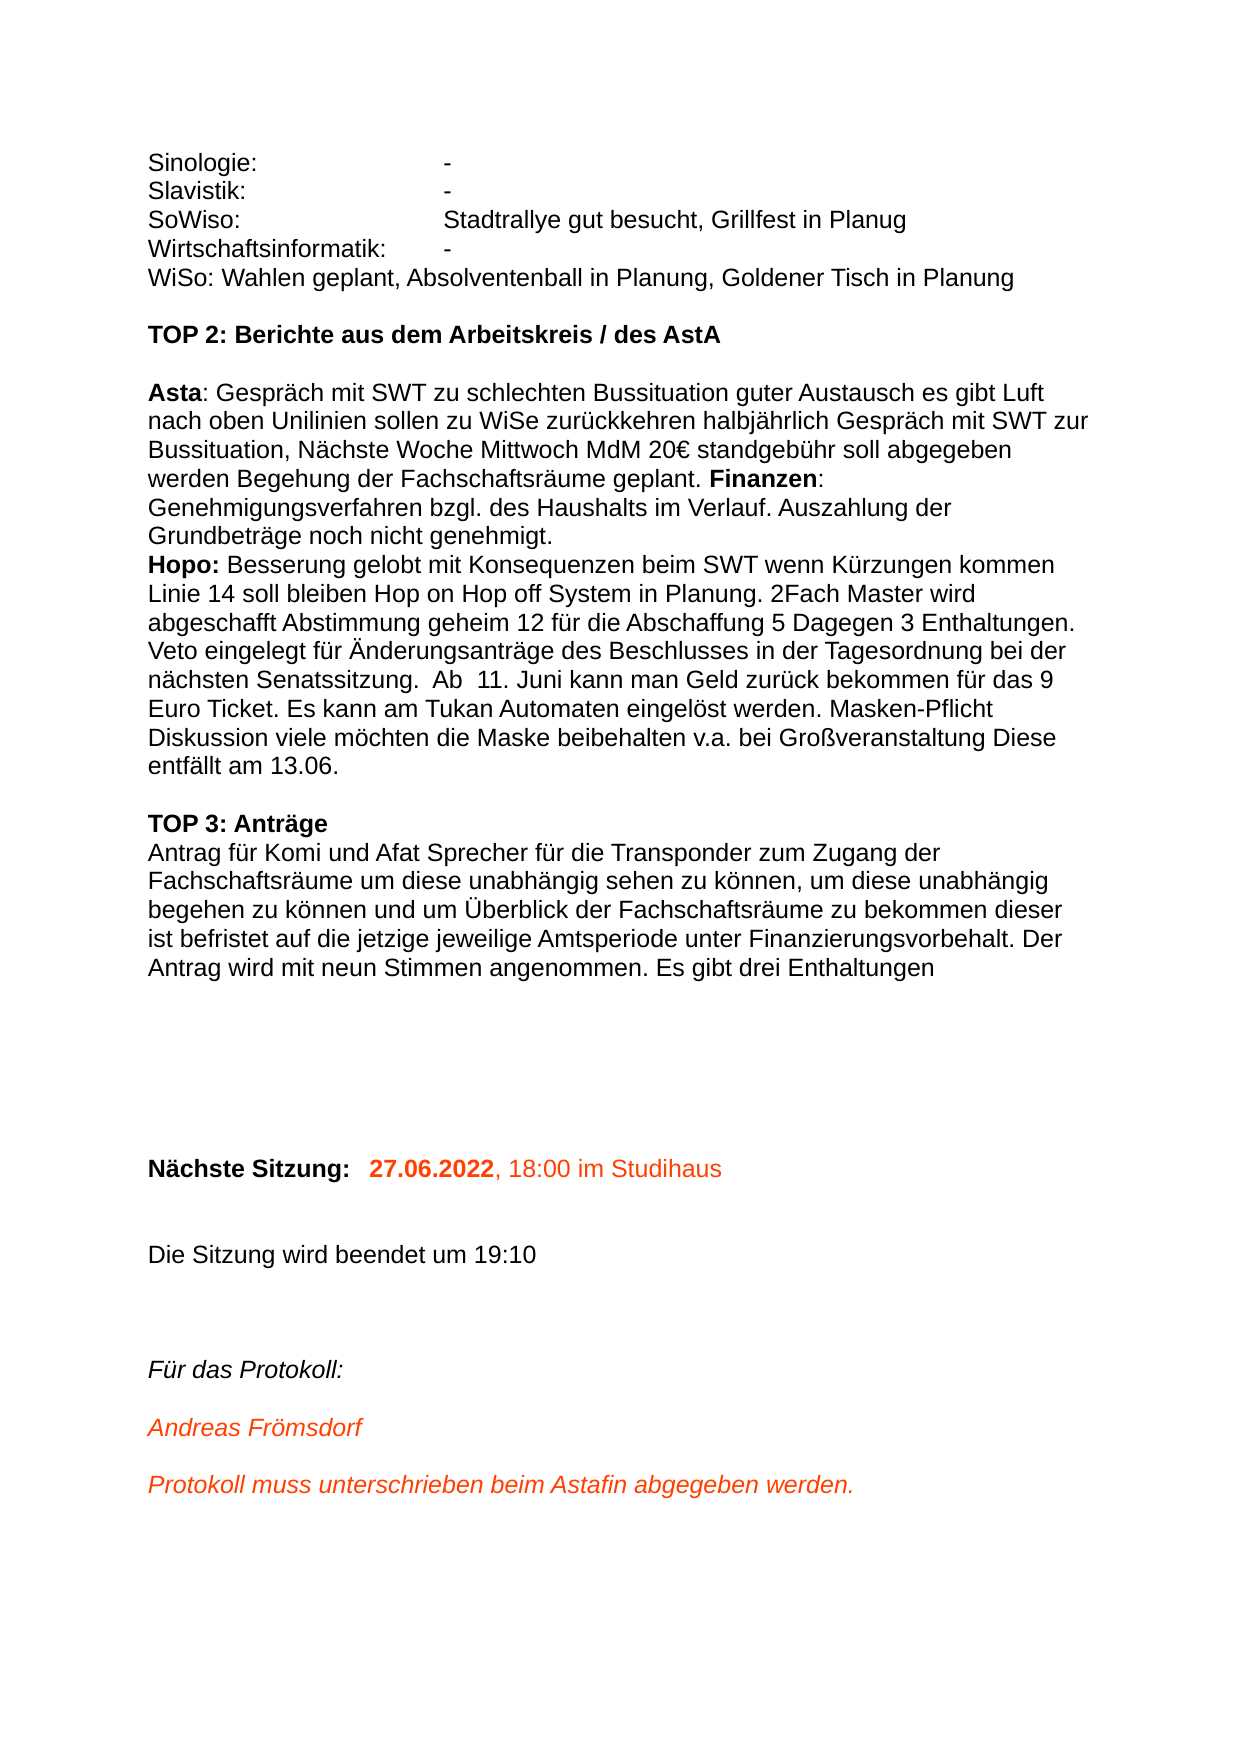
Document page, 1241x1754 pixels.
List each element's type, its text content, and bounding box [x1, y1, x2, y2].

text Slavistik: - [148, 176, 1093, 205]
text Antrag für Komi und Afat Sprecher für die Transponder zum Zugang der Fachschaftsräume um diese unabhängig sehen zu können, um diese unabhängig begehen zu können und um Überblick der Fachschaftsräume zu bekommen dieser ist befristet auf die jetzige jeweilige Amtsperiode unter Finanzierungsvorbehalt. Der Antrag wird mit neun Stimmen angenommen. Es gibt drei Enthaltungen [148, 838, 1093, 981]
text TOP 3: Anträge [148, 809, 1093, 838]
text SoWiso: Stadtrallye gut besucht, Grillfest in Planug Wirtschaftsinformatik: - WiSo: Wahlen geplant, Absolventenball in Planung, Goldener Tisch in Planung [148, 205, 1093, 291]
text Hopo: Besserung gelobt mit Konsequenzen beim SWT wenn Kürzungen kommen Linie 14 soll bleiben Hop on Hop off System in Planung. 2Fach Master wird abgeschafft Abstimmung geheim 12 für die Abschaffung 5 Dagegen 3 Enthaltungen. Veto eingelegt für Änderungsanträge des Beschlusses in der Tagesordnung bei der nächsten Senatssitzung. Ab 11. Juni kann man Geld zurück bekommen für das 9 Euro Ticket. Es kann am Tukan Automaten eingelöst werden. Masken-Pflicht Diskussion viele möchten die Maske beibehalten v.a. bei Großveranstaltung Diese entfällt am 13.06. [148, 550, 1093, 780]
text Nächste Sitzung: 27.06.2022, 18:00 im Studihaus [148, 1154, 1093, 1183]
text Sinologie: - [148, 148, 1093, 176]
text Asta: Gespräch mit SWT zu schlechten Bussituation guter Austausch es gibt Luft nach oben Unilinien sollen zu WiSe zurückkehren halbjährlich Gespräch mit SWT zur Bussituation, Nächste Woche Mittwoch MdM 20€ standgebühr soll abgegeben werden Begehung der Fachschaftsräume geplant. Finanzen: Genehmigungsverfahren bzgl. des Haushalts im Verlauf. Auszahlung der Grundbeträge noch nicht genehmigt. [148, 378, 1093, 550]
text Die Sitzung wird beendet um 19:10 [148, 1240, 1093, 1269]
text Protokoll muss unterschrieben beim Astafin abgegeben werden. [148, 1470, 1093, 1499]
text Für das Protokoll: [148, 1355, 1093, 1384]
text Andreas Frömsdorf [148, 1413, 1093, 1441]
text TOP 2: Berichte aus dem Arbeitskreis / des AstA [148, 320, 1093, 349]
